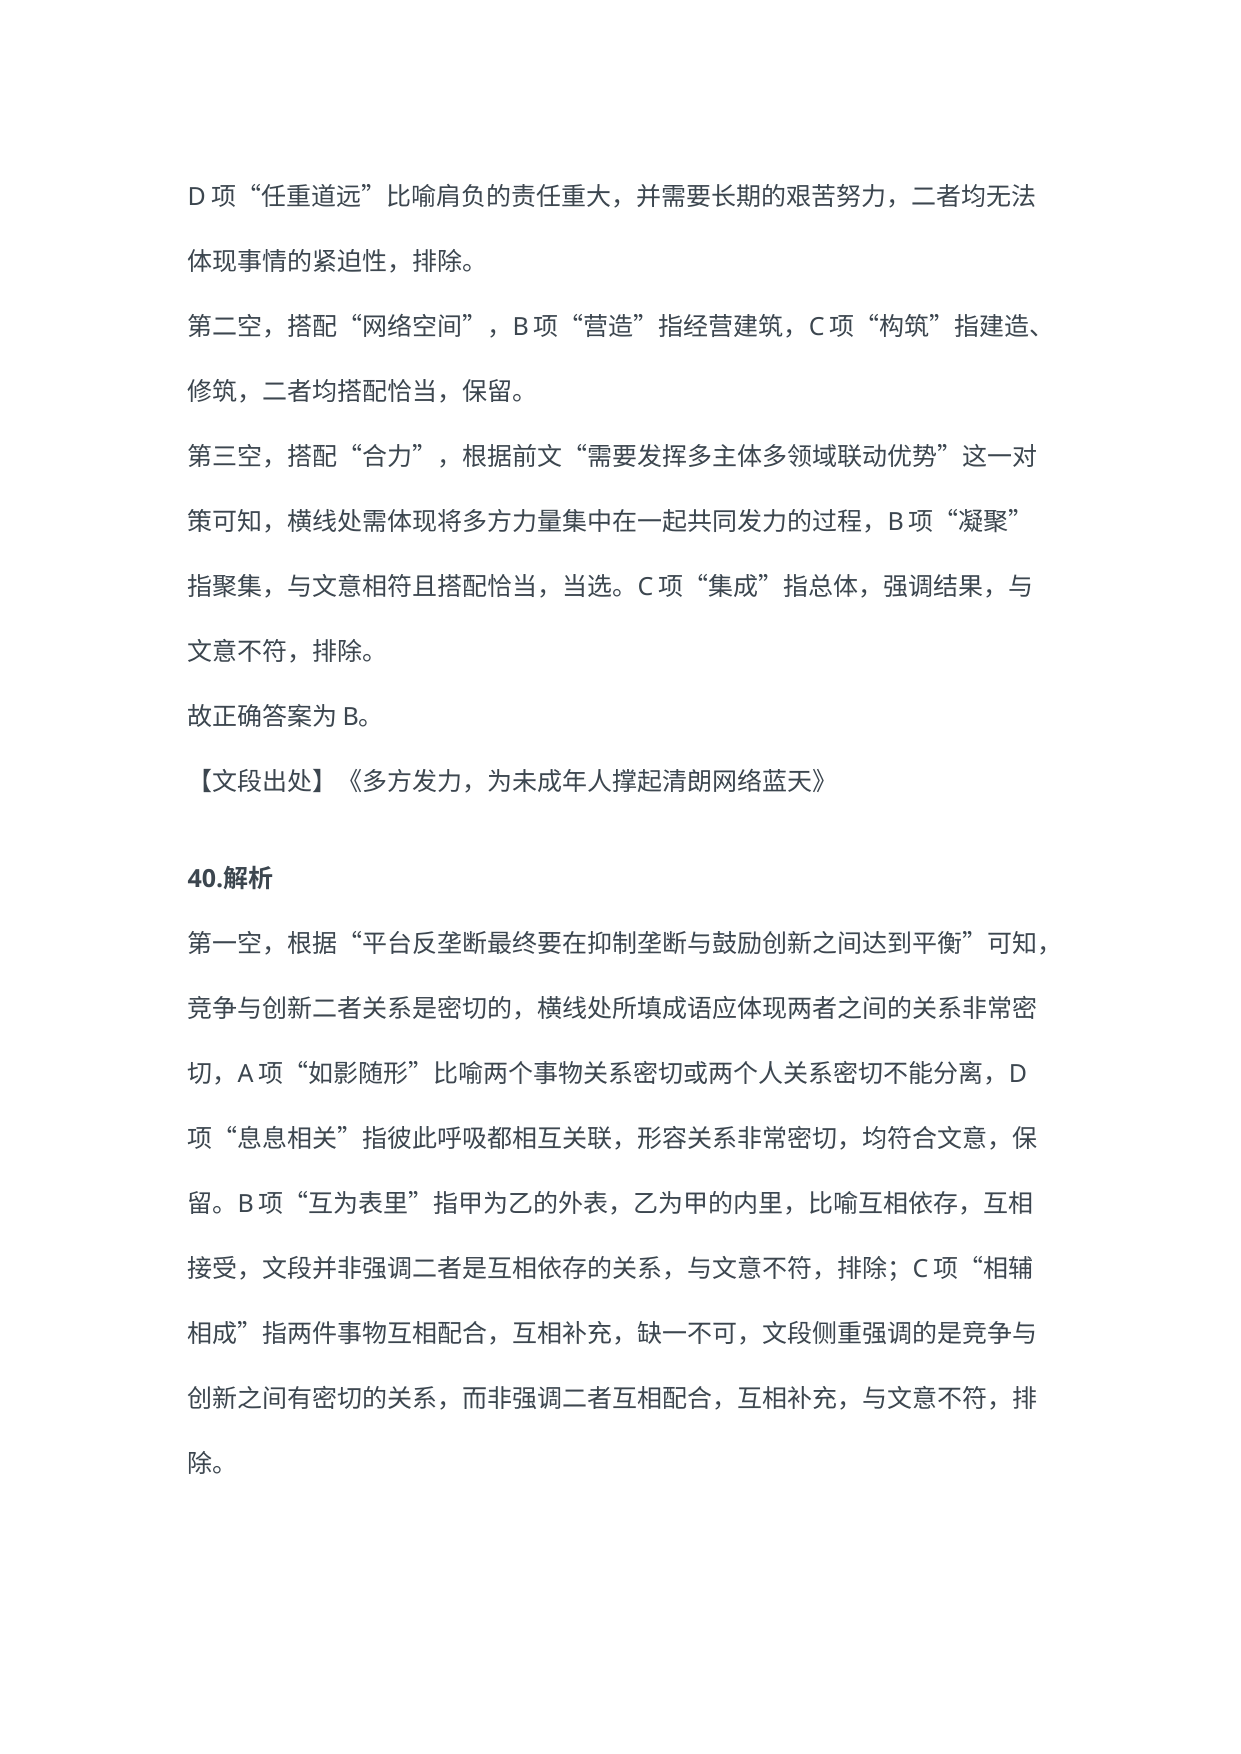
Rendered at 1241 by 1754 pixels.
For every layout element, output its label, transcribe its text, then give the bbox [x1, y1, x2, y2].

subtitle 40.解析 [187, 844, 1015, 909]
text 第三空，搭配“合力”，根据前文“需要发挥多主体多领域联动优势”这一对策可知，横线处需体现将多方力量集中在一起共同发力的过程，B项“凝聚”指聚集，与文意相符且搭配恰当，当选。C项“集成”指总体，强调结果，与文意不符，排除。 [187, 422, 1053, 682]
text 【文段出处】《多方发力，为未成年人撑起清朗网络蓝天》 [187, 747, 1053, 812]
text 第二空，搭配“网络空间”，B项“营造”指经营建筑，C项“构筑”指建造、修筑，二者均搭配恰当，保留。 [187, 292, 1053, 422]
text 故正确答案为B。 [187, 682, 1053, 747]
text 第一空，根据“平台反垄断最终要在抑制垄断与鼓励创新之间达到平衡”可知，竞争与创新二者关系是密切的，横线处所填成语应体现两者之间的关系非常密切，A项“如影随形”比喻两个事物关系密切或两个人关系密切不能分离，D项“息息相关”指彼此呼吸都相互关联，形容关系非常密切，均符合文意，保留。B项“互为表里”指甲为乙的外表，乙为甲的内里，比喻互相依存，互相接受，文段并非强调二者是互相依存的关系，与文意不符，排除；C项“相辅相成”指两件事物互相配合，互相补充，缺一不可，文段侧重强调的是竞争与创新之间有密切的关系，而非强调二者互相配合，互相补充，与文意不符，排除。 [187, 909, 1053, 1494]
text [187, 162, 1053, 292]
